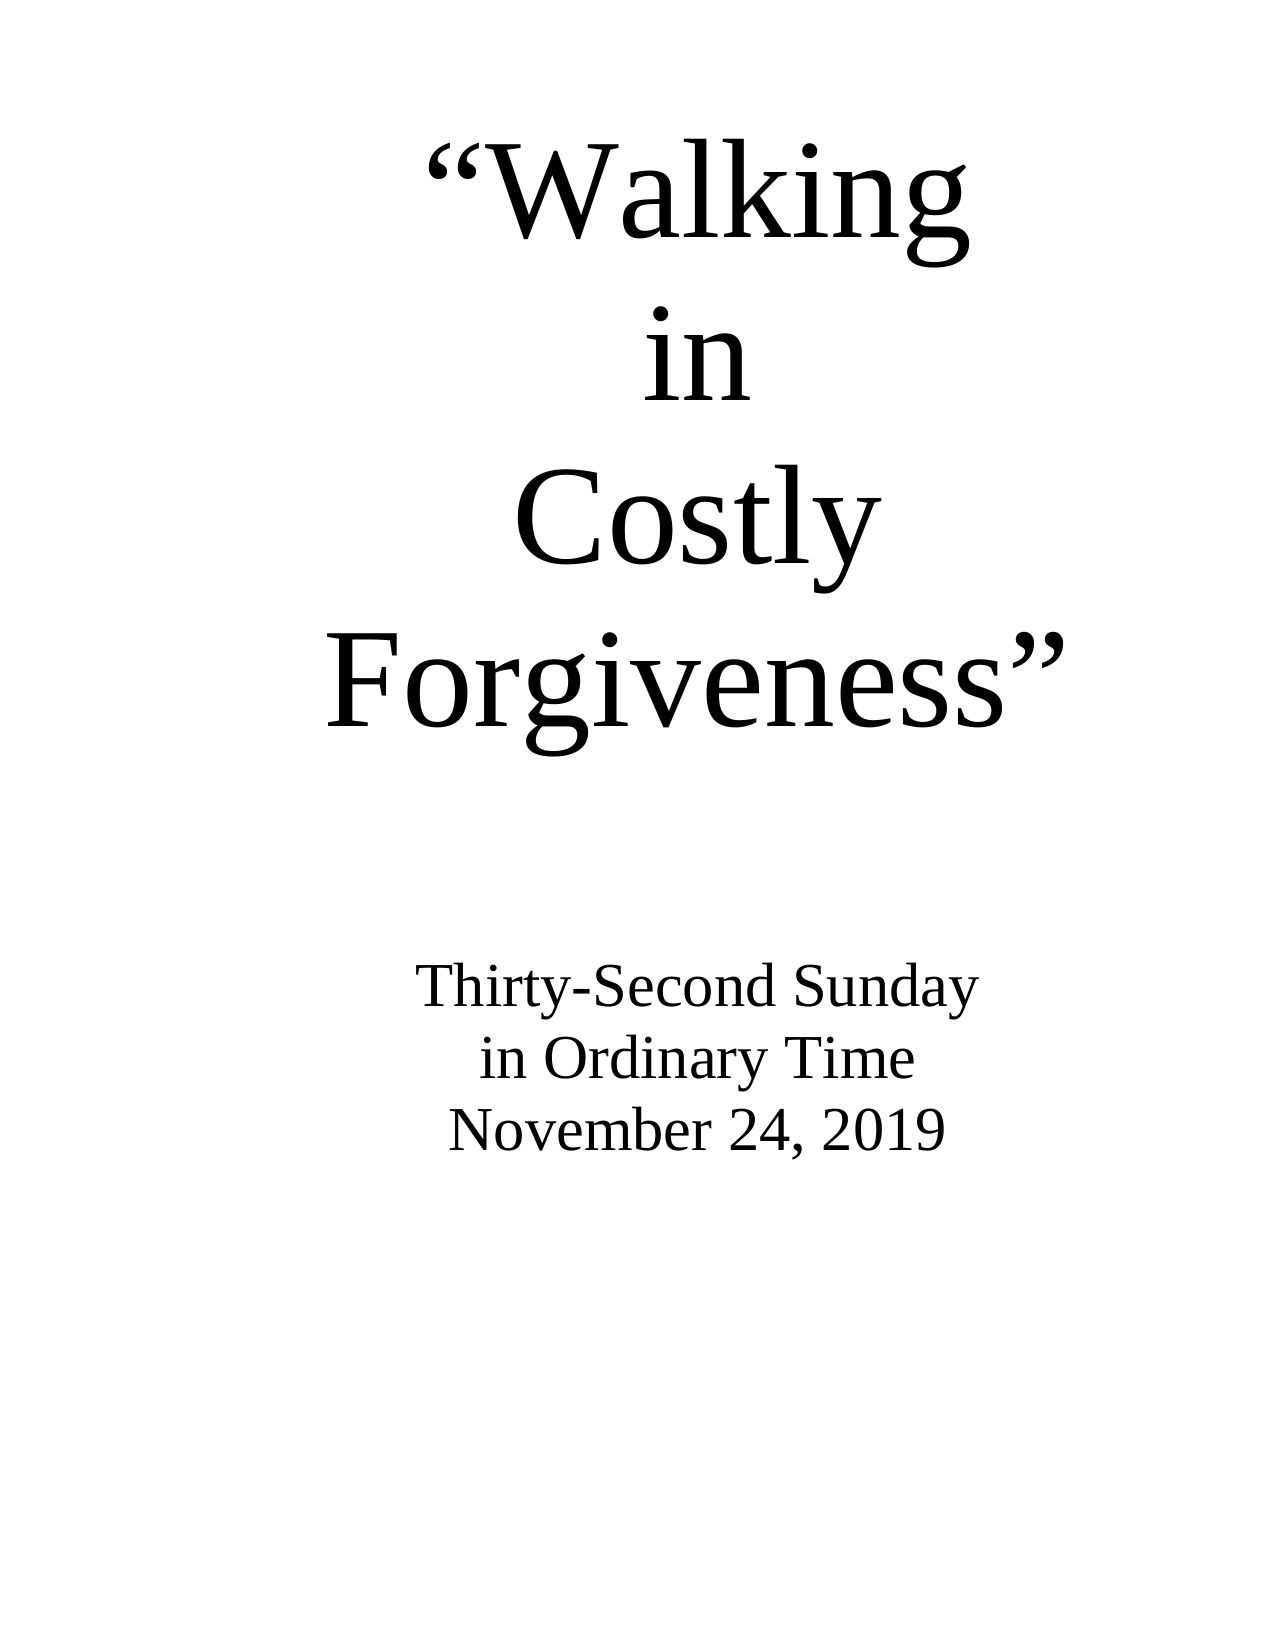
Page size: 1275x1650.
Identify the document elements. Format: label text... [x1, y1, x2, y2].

text Costly Forgiveness” [225, 431, 1170, 757]
text in Ordinary Time [225, 1020, 1170, 1092]
text in [225, 268, 1170, 431]
text November 24, 2019 [225, 1092, 1170, 1164]
text “Walking [225, 105, 1170, 268]
text Thirty-Second Sunday [225, 948, 1170, 1020]
